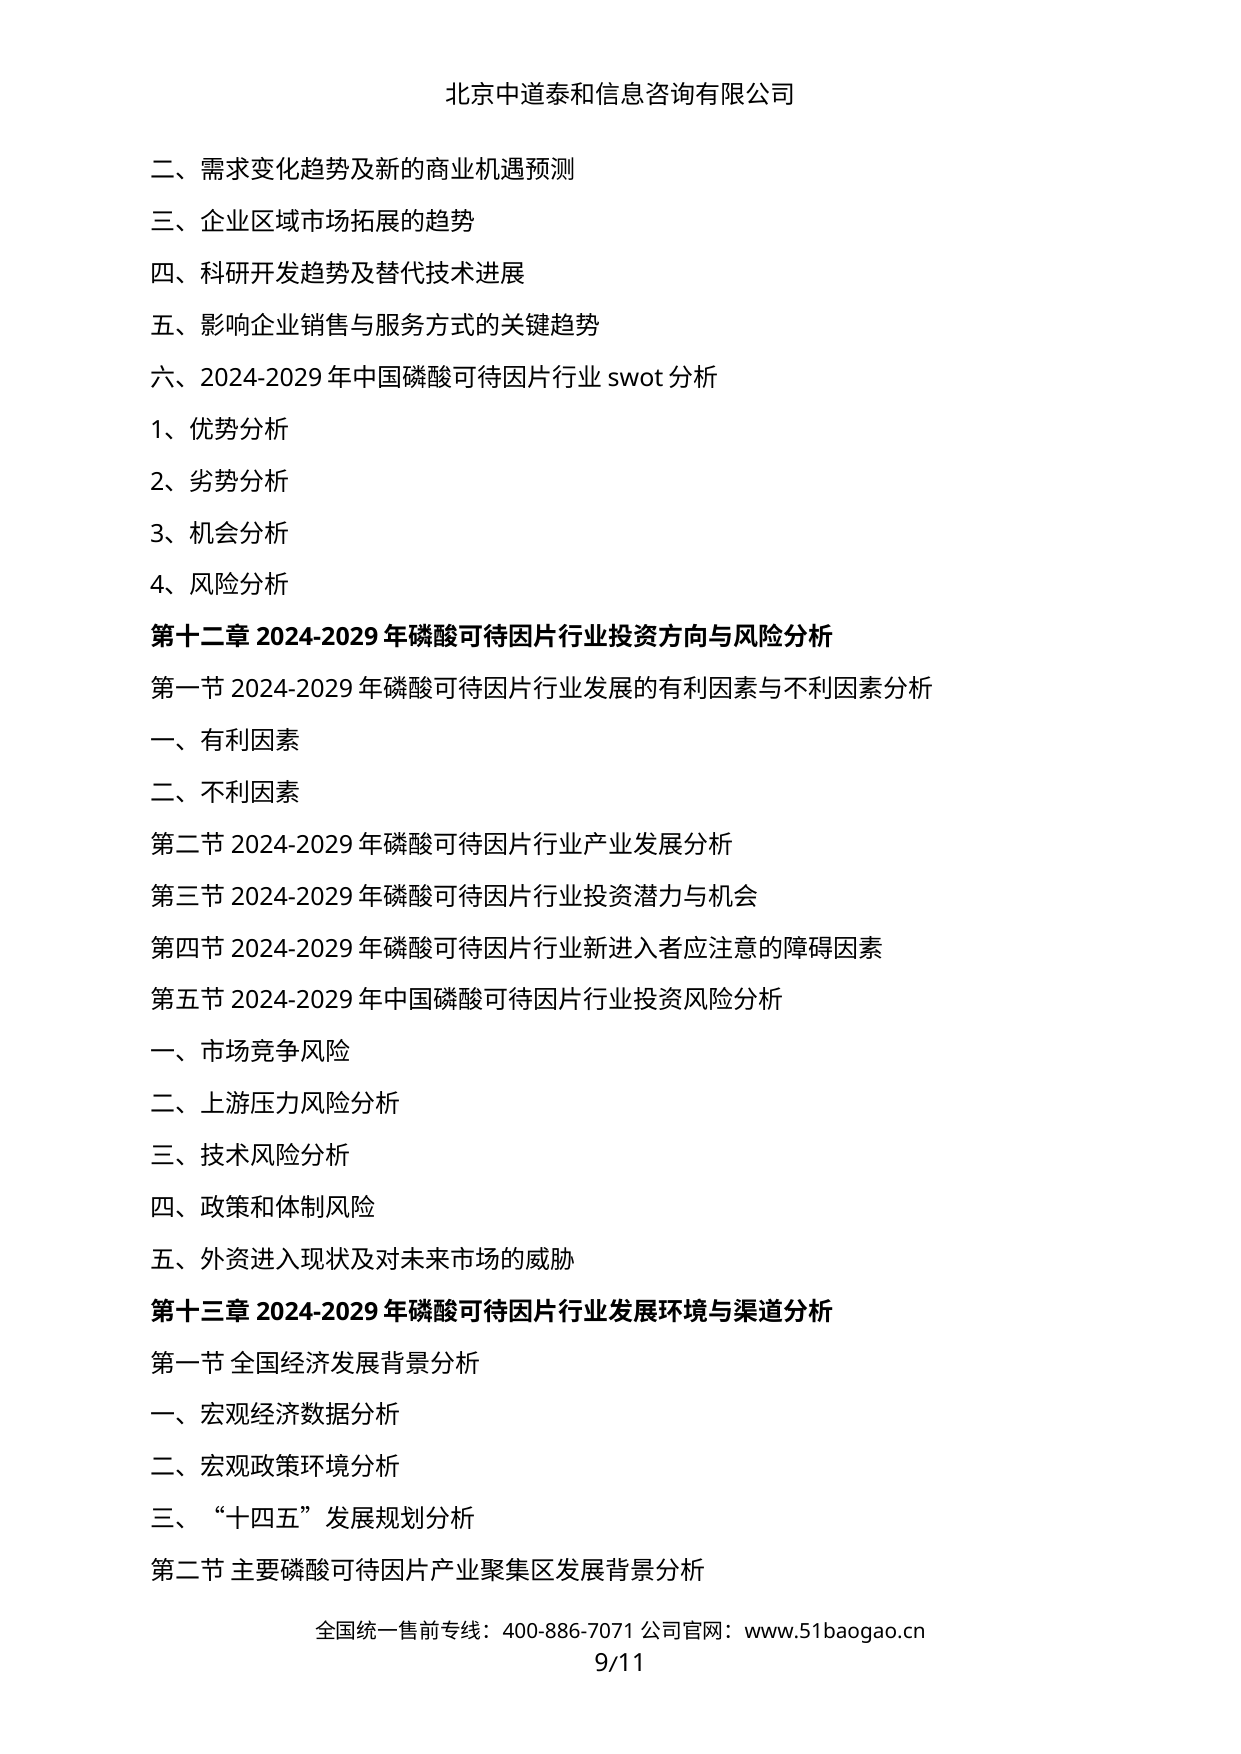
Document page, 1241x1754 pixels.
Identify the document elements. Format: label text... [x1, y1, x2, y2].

text 一、市场竞争风险 [150, 1032, 1090, 1068]
text 五、外资进入现状及对未来市场的威胁 [150, 1239, 1090, 1276]
text 二、需求变化趋势及新的商业机遇预测 [150, 150, 1090, 186]
text 第二节 2024-2029年磷酸可待因片行业产业发展分析 [150, 824, 1090, 861]
text 三、企业区域市场拓展的趋势 [150, 202, 1090, 238]
text 二、上游压力风险分析 [150, 1084, 1090, 1120]
text 三、技术风险分析 [150, 1136, 1090, 1172]
text 二、宏观政策环境分析 [150, 1447, 1090, 1483]
text 4、风险分析 [150, 565, 1090, 601]
text 六、2024-2029年中国磷酸可待因片行业swot分析 [150, 357, 1090, 394]
text 四、政策和体制风险 [150, 1187, 1090, 1224]
text 第十三章 2024-2029年磷酸可待因片行业发展环境与渠道分析 [150, 1291, 1090, 1327]
text 第三节 2024-2029年磷酸可待因片行业投资潜力与机会 [150, 876, 1090, 912]
text 3、机会分析 [150, 513, 1090, 549]
text 一、宏观经济数据分析 [150, 1395, 1090, 1431]
text 1、优势分析 [150, 409, 1090, 446]
text 第一节 全国经济发展背景分析 [150, 1343, 1090, 1379]
text 第四节 2024-2029年磷酸可待因片行业新进入者应注意的障碍因素 [150, 928, 1090, 964]
text 二、不利因素 [150, 772, 1090, 809]
text 第五节 2024-2029年中国磷酸可待因片行业投资风险分析 [150, 980, 1090, 1016]
text 四、科研开发趋势及替代技术进展 [150, 254, 1090, 290]
text 第一节 2024-2029年磷酸可待因片行业发展的有利因素与不利因素分析 [150, 669, 1090, 705]
text 三、“十四五”发展规划分析 [150, 1499, 1090, 1535]
text 第二节 主要磷酸可待因片产业聚集区发展背景分析 [150, 1551, 1090, 1587]
text 一、有利因素 [150, 721, 1090, 757]
text 第十二章 2024-2029年磷酸可待因片行业投资方向与风险分析 [150, 617, 1090, 653]
text 2、劣势分析 [150, 461, 1090, 497]
text 五、影响企业销售与服务方式的关键趋势 [150, 306, 1090, 342]
